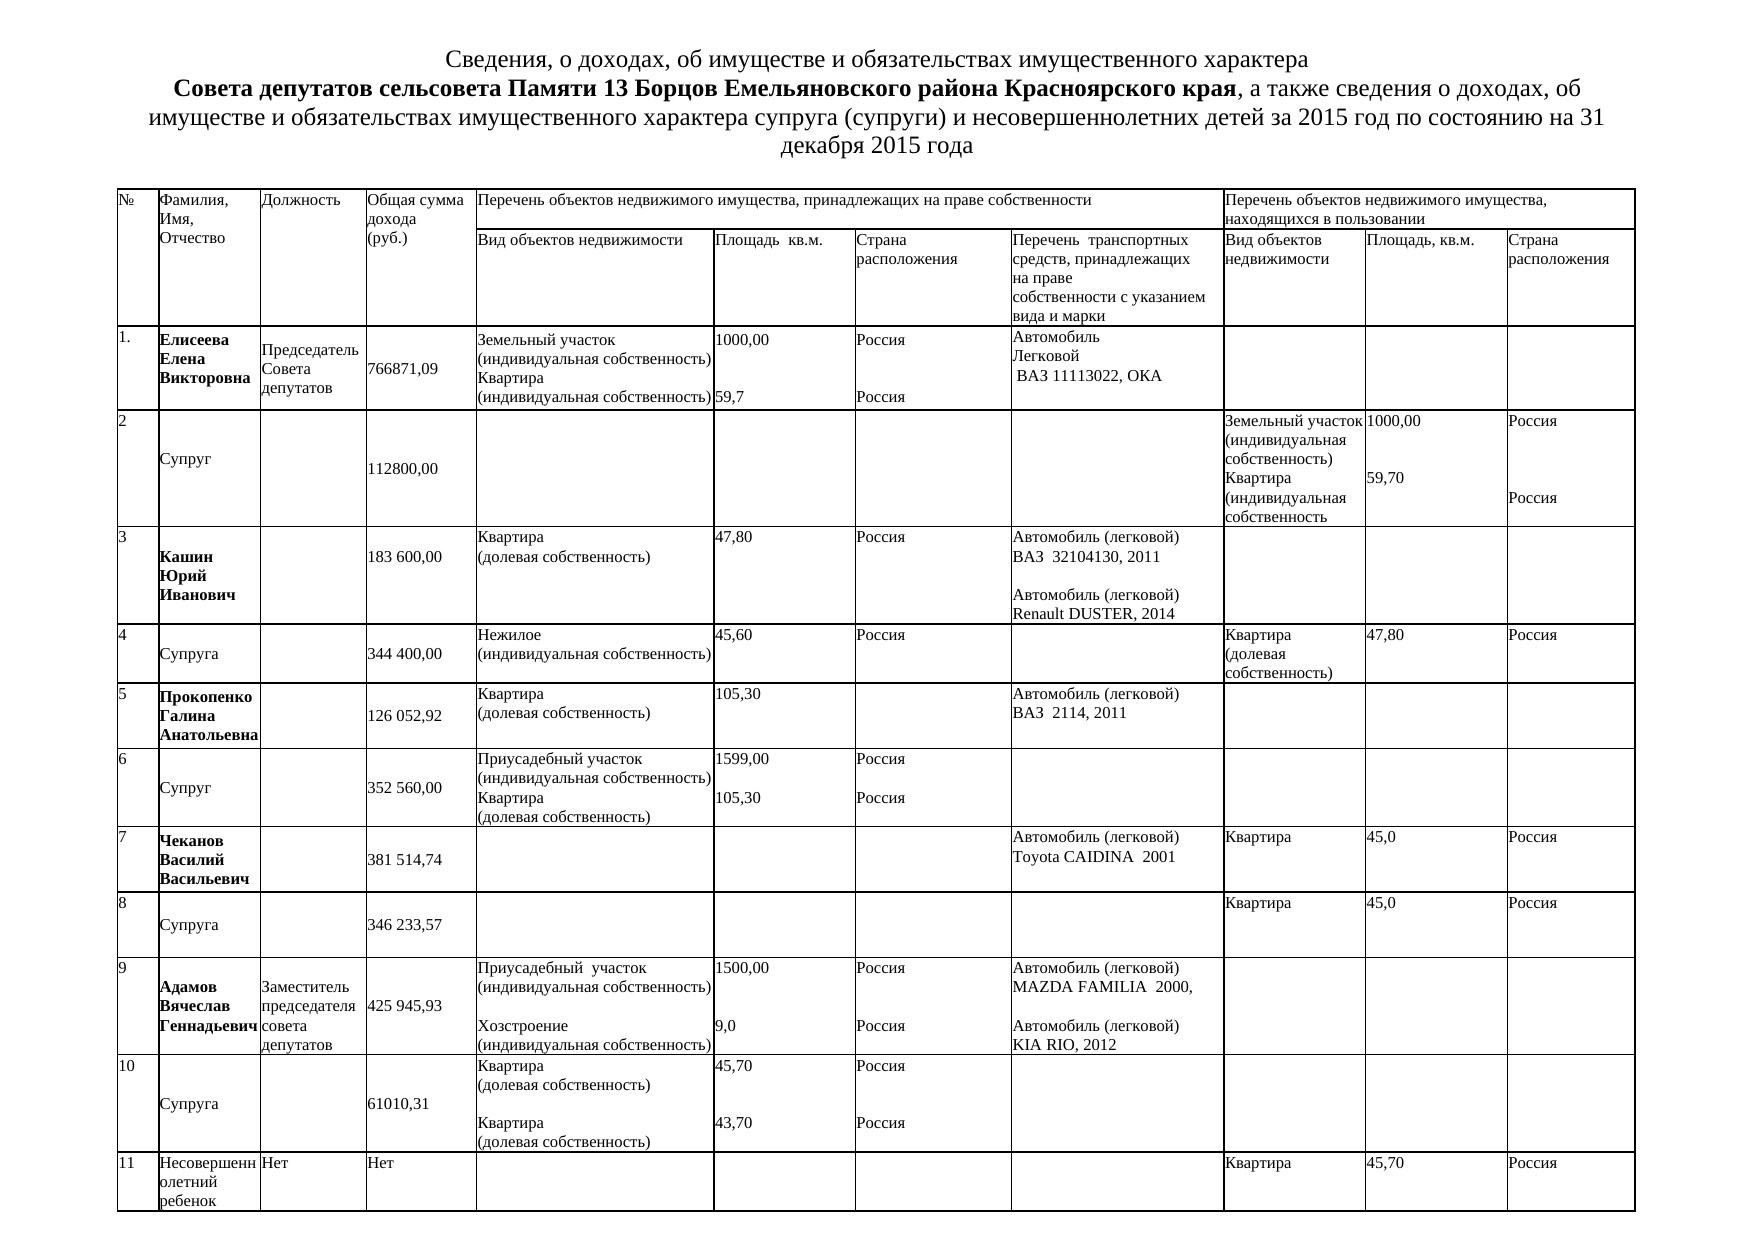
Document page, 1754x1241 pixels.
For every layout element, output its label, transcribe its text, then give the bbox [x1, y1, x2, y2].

table_cell 105,30 [715, 684, 855, 747]
table_cell Кашин Юрий Иванович [160, 527, 260, 623]
table_cell Супруга [160, 893, 260, 956]
table_cell [715, 893, 855, 956]
table_cell 45,60 [715, 625, 855, 682]
table_header Общая сумма дохода (руб.) [367, 190, 476, 325]
table_cell 47,80 [1366, 625, 1507, 682]
table_cell 1000,00 59,7 [715, 327, 855, 409]
table_cell Россия Россия [856, 1055, 1011, 1151]
table_cell [856, 827, 1011, 891]
table_cell [1012, 625, 1223, 682]
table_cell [160, 1153, 260, 1210]
table_cell [1225, 1055, 1365, 1151]
table_cell [1225, 684, 1365, 747]
table_cell [261, 1055, 366, 1151]
table_cell [1225, 958, 1365, 1054]
table_cell [261, 827, 366, 891]
table_cell 346 233,57 [367, 893, 476, 956]
table_cell Автомобиль Легковой ВАЗ 11113022, ОКА [1012, 327, 1223, 409]
table_cell Квартира [1225, 827, 1365, 891]
table_cell Россия Россия [856, 327, 1011, 409]
table_cell 45,70 43,70 [715, 1055, 855, 1151]
table_cell [261, 749, 366, 826]
table_cell [477, 827, 713, 891]
table_cell Россия [1508, 625, 1634, 682]
table_cell [261, 527, 366, 623]
table_cell 7 [118, 827, 158, 891]
table_cell Адамов Вячеслав Геннадьевич [160, 958, 260, 1054]
text Сведения, о доходах, об имуществе и обязательствах имущественного характера [118, 44, 1636, 73]
table_cell 183 600,00 [367, 527, 476, 623]
table_cell 344 400,00 [367, 625, 476, 682]
table_header Фамилия, Имя, Отчество [160, 190, 260, 325]
table_cell [1366, 527, 1507, 623]
table_cell [1225, 327, 1365, 409]
table_cell [1012, 411, 1223, 526]
table_cell [1012, 1055, 1223, 1151]
table_cell Земельный участок (индивидуальная собственность) Квартира (индивидуальная собственность [1225, 411, 1365, 526]
table_cell Вид объектов недвижимости [477, 230, 713, 325]
table_cell [715, 411, 855, 526]
table_cell [477, 411, 713, 526]
table_cell [477, 1153, 713, 1210]
table_cell Супруга [160, 1055, 260, 1151]
table_cell 352 560,00 [367, 749, 476, 826]
table_cell [1012, 749, 1223, 826]
table_cell Квартира (долевая собственность) Квартира (долевая собственность) [477, 1055, 713, 1151]
text Совета депутатов сельсовета Памяти 13 Борцов Емельяновского района Красноярского края, а также сведения о доходах, об имуществе и обязательствах имущественного характера супруга (супруги) и несовершеннолетних детей за 2015 год по состоянию на 31 декабря 2015 года [118, 73, 1636, 159]
table_cell [1508, 684, 1634, 747]
table_header № [118, 190, 158, 325]
table_cell Страна расположения [856, 230, 1011, 325]
table_cell [477, 893, 713, 956]
table_cell 3 [118, 527, 158, 623]
table_cell [1508, 1055, 1634, 1151]
table_cell [715, 1153, 855, 1210]
table_cell Нет [367, 1153, 476, 1210]
table_cell Квартира (долевая собственность) [477, 527, 713, 623]
table_cell Россия [1508, 893, 1634, 956]
table_cell Квартира (долевая собственность) [477, 684, 713, 747]
table_cell 11 [118, 1153, 158, 1210]
table_cell 1. [118, 327, 158, 409]
table_cell [261, 893, 366, 956]
table_cell Автомобиль (легковой) MAZDA FAMILIA 2000, Автомобиль (легковой) KIA RIO, 2012 [1012, 958, 1223, 1054]
table_cell Вид объектов недвижимости [1225, 230, 1365, 325]
table_cell Нет [261, 1153, 366, 1210]
table_cell Россия [856, 527, 1011, 623]
table_cell 1500,00 9,0 [715, 958, 855, 1054]
table_cell Россия Россия [856, 749, 1011, 826]
table_cell 126 052,92 [367, 684, 476, 747]
table_cell [1225, 749, 1365, 826]
table_cell Россия Россия [1508, 411, 1634, 526]
table_cell 4 [118, 625, 158, 682]
table_cell [1225, 527, 1365, 623]
table_cell [261, 625, 366, 682]
table_cell Россия [1508, 1153, 1634, 1210]
table_cell [1508, 527, 1634, 623]
table_header Должность [261, 190, 366, 325]
table_cell 45,70 [1366, 1153, 1507, 1210]
table_cell Елисеева Елена Викторовна [160, 327, 260, 409]
table_header Перечень объектов недвижимого имущества, находящихся в пользовании [1225, 190, 1634, 228]
table_cell Квартира (долевая собственность) [1225, 625, 1365, 682]
table_cell [1508, 958, 1634, 1054]
table_cell Приусадебный участок (индивидуальная собственность) Квартира (долевая собственность) [477, 749, 713, 826]
table_cell 61010,31 [367, 1055, 476, 1151]
table_cell [1508, 327, 1634, 409]
table_cell 766871,09 [367, 327, 476, 409]
table_cell Прокопенко Галина Анатольевна [160, 684, 260, 747]
table_cell 2 [118, 411, 158, 526]
table_cell [261, 411, 366, 526]
table_cell 1599,00 105,30 [715, 749, 855, 826]
table_cell 112800,00 [367, 411, 476, 526]
table_cell [261, 684, 366, 747]
table_cell [1012, 1153, 1223, 1210]
table_cell Перечень транспортных средств, принадлежащих на праве собственности с указанием вида и марки [1012, 230, 1223, 325]
table_cell 5 [118, 684, 158, 747]
table_cell [856, 893, 1011, 956]
table_cell Россия Россия [856, 958, 1011, 1054]
table_cell [1366, 1055, 1507, 1151]
table_cell Квартира [1225, 1153, 1365, 1210]
table_cell Страна расположения [1508, 230, 1634, 325]
table_cell [856, 411, 1011, 526]
table_cell Супруг [160, 749, 260, 826]
table_cell Россия [856, 625, 1011, 682]
table_cell [1366, 684, 1507, 747]
table_cell Заместитель председателя совета депутатов [261, 958, 366, 1054]
table_cell [856, 684, 1011, 747]
table_cell 47,80 [715, 527, 855, 623]
table_cell 425 945,93 [367, 958, 476, 1054]
table_cell [1508, 749, 1634, 826]
table_cell 8 [118, 893, 158, 956]
table_cell Автомобиль (легковой) ВАЗ 2114, 2011 [1012, 684, 1223, 747]
table_cell 1000,00 59,70 [1366, 411, 1507, 526]
table_cell 381 514,74 [367, 827, 476, 891]
table_cell [1012, 893, 1223, 956]
table_cell 10 [118, 1055, 158, 1151]
table_cell Россия [1508, 827, 1634, 891]
table_cell Автомобиль (легковой) Toyota CAIDINA 2001 [1012, 827, 1223, 891]
table_cell Супруг [160, 411, 260, 526]
table_cell Приусадебный участок (индивидуальная собственность) Хозстроение (индивидуальная собственность) [477, 958, 713, 1054]
table_cell [1366, 958, 1507, 1054]
table_cell 9 [118, 958, 158, 1054]
table_cell [1366, 749, 1507, 826]
table_cell Площадь кв.м. [715, 230, 855, 325]
table_cell Председатель Совета депутатов [261, 327, 366, 409]
table_cell Автомобиль (легковой) ВАЗ 32104130, 2011 Автомобиль (легковой) Renault DUSTER, 2014 [1012, 527, 1223, 623]
table_cell [715, 827, 855, 891]
table_header Перечень объектов недвижимого имущества, принадлежащих на праве собственности [477, 190, 1223, 228]
table_cell Площадь, кв.м. [1366, 230, 1507, 325]
table_cell Чеканов Василий Васильевич [160, 827, 260, 891]
table_cell Нежилое (индивидуальная собственность) [477, 625, 713, 682]
table_cell 45,0 [1366, 893, 1507, 956]
table_cell Земельный участок (индивидуальная собственность) Квартира (индивидуальная собственность) [477, 327, 713, 409]
table_cell 45,0 [1366, 827, 1507, 891]
table_cell 6 [118, 749, 158, 826]
table_cell [856, 1153, 1011, 1210]
table_cell [1366, 327, 1507, 409]
table_cell Квартира [1225, 893, 1365, 956]
table_cell Супруга [160, 625, 260, 682]
